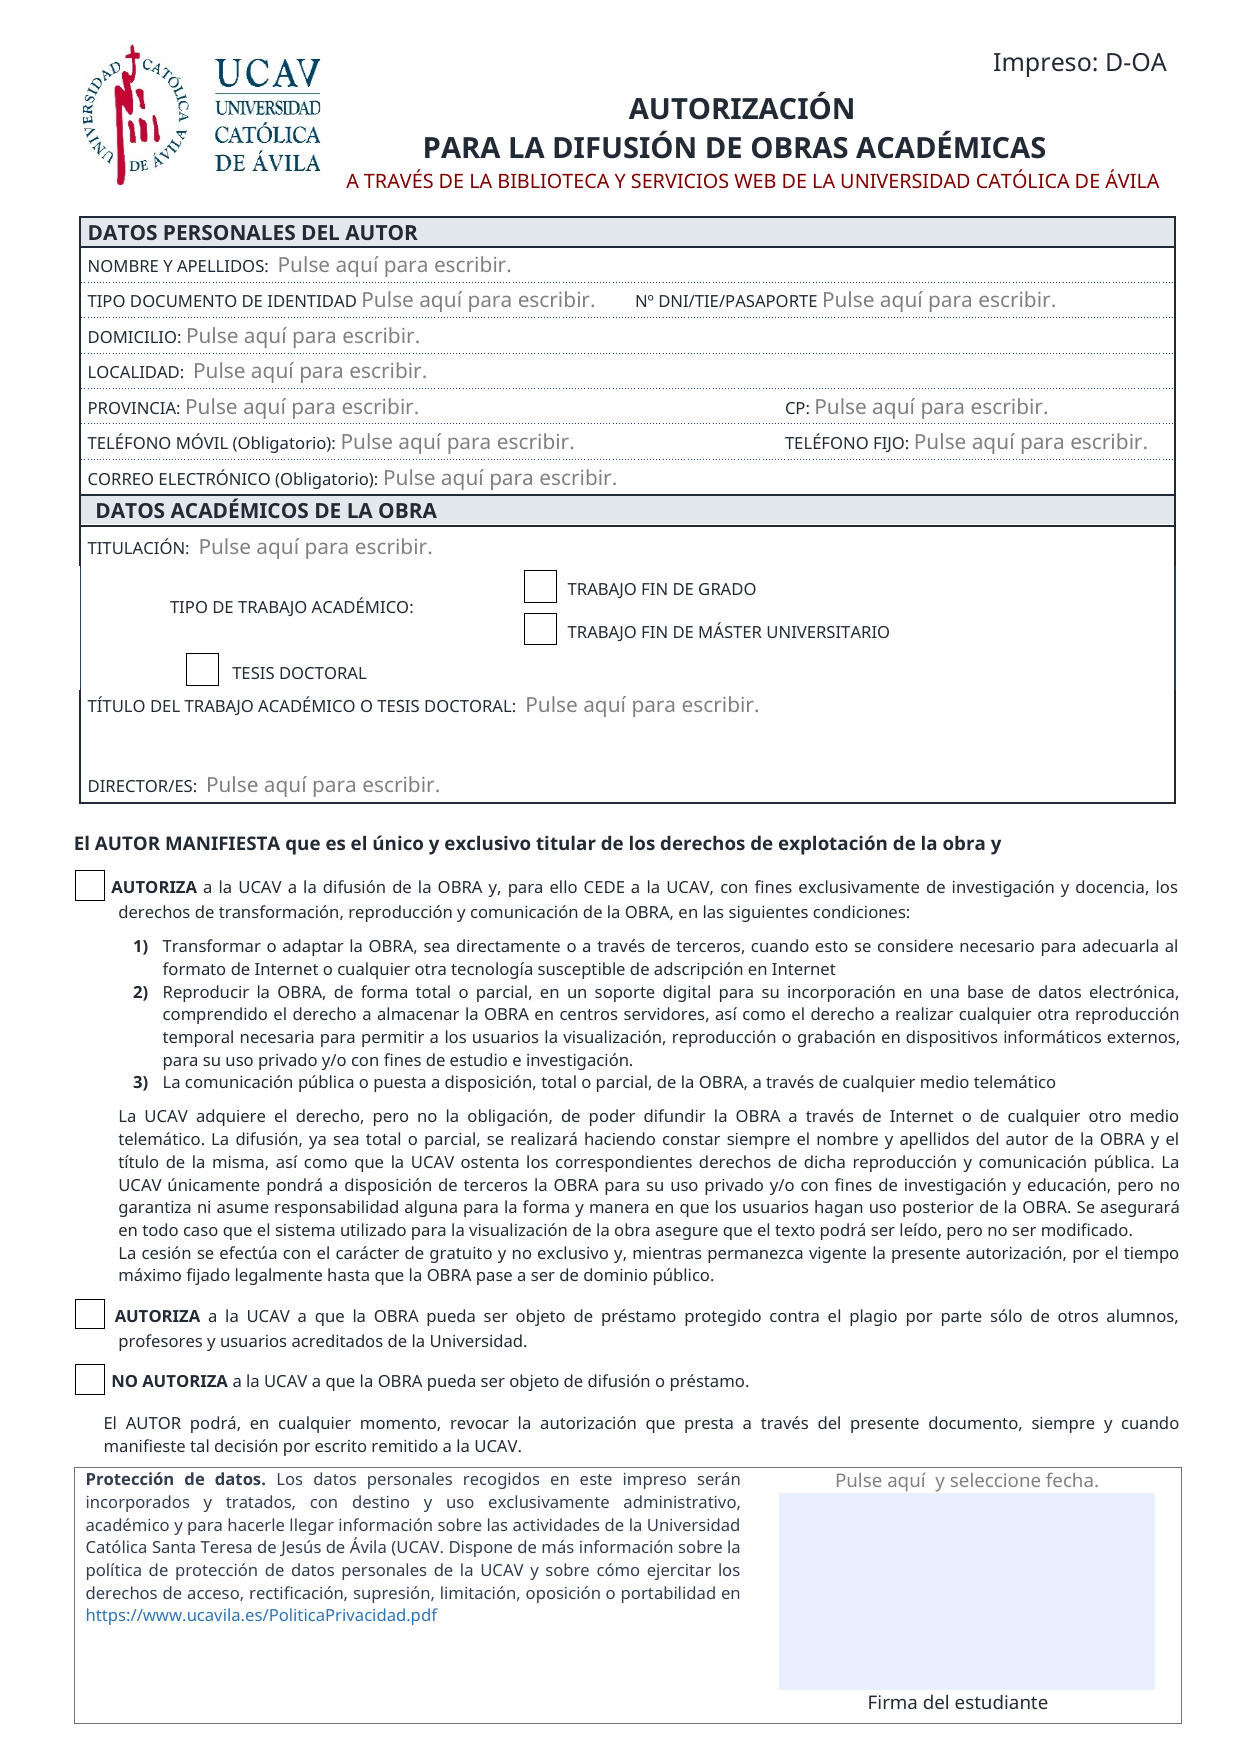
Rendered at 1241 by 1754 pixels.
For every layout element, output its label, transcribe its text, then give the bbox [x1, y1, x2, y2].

table_cell TÍTULO DEL TRABAJO ACADÉMICO O TESIS DOCTORAL: [81, 690, 1174, 767]
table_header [753, 1468, 1181, 1723]
list Transformar o adaptar la OBRA, sea directamente o a través de terceros, cuando esto se considere necesario para adecuarla al formato de Internet o cualquier otra tecnología susceptible de adscripción en Internet [133, 935, 1181, 980]
table_cell DATOS ACADÉMICOS DE LA OBRA [81, 496, 1174, 524]
text AUTORIZA a la UCAV a la difusión de la OBRA y, para ello CEDE a la UCAV, con fines exclusivamente de investigación y docencia, los derechos de transformación, reproducción y comunicación de la OBRA, en las siguientes condiciones: [74, 869, 1181, 923]
table_header Impreso: D-OA [332, 44, 1174, 78]
text La cesión se efectúa con el carácter de gratuito y no exclusivo y, mientras permanezca vigente la presente autorización, por el tiempo máximo fijado legalmente hasta que la OBRA pase a ser de dominio público. [118, 1241, 1181, 1287]
table_cell AUTORIZACIÓN PARA LA DIFUSIÓN DE OBRAS ACADÉMICAS A TRAVÉS DE LA BIBLIOTECA Y SERVICIOS WEB DE LA UNIVERSIDAD CATÓLICA DE ÁVILA [332, 79, 1174, 204]
table_cell DOMICILIO: [81, 317, 1174, 352]
text AUTORIZA a la UCAV a que la OBRA pueda ser objeto de préstamo protegido contra el plagio por parte sólo de otros alumnos, profesores y usuarios acreditados de la Universidad. [74, 1298, 1181, 1352]
table_cell TITULACIÓN: [81, 527, 1174, 566]
table_cell TESIS DOCTORAL [81, 649, 1174, 690]
text NO AUTORIZA a la UCAV a que la OBRA pueda ser objeto de difusión o préstamo. [74, 1363, 1181, 1395]
table_cell TELÉFONO FIJO: [778, 423, 1174, 459]
table_cell TRABAJO FIN DE GRADO TRABAJO FIN DE MÁSTER UNIVERSITARIO [508, 566, 1174, 649]
table_cell TELÉFONO MÓVIL (Obligatorio): [81, 423, 777, 459]
table_cell DIRECTOR/ES: [81, 767, 1174, 802]
list Reproducir la OBRA, de forma total o parcial, en un soporte digital para su incorporación en una base de datos electrónica, comprendido el derecho a almacenar la OBRA en centros servidores, así como el derecho a realizar cualquier otra reproducción temporal necesaria para permitir a los usuarios la visualización, reproducción o grabación en dispositivos informáticos externos, para su uso privado y/o con fines de estudio e investigación. [133, 980, 1181, 1071]
table_cell CORREO ELECTRÓNICO (Obligatorio): [81, 459, 1174, 494]
list La comunicación pública o puesta a disposición, total o parcial, de la OBRA, a través de cualquier medio telemático [133, 1071, 1181, 1094]
table_cell PROVINCIA: [81, 388, 777, 423]
table_cell Nº DNI/TIE/PASAPORTE [628, 282, 1174, 317]
text La UCAV adquiere el derecho, pero no la obligación, de poder difundir la OBRA a través de Internet o de cualquier otro medio telemático. La difusión, ya sea total o parcial, se realizará haciendo constar siempre el nombre y apellidos del autor de la OBRA y el título de la misma, así como que la UCAV ostenta los correspondientes derechos de dicha reproducción y comunicación pública. La UCAV únicamente pondrá a disposición de terceros la OBRA para su uso privado y/o con fines de investigación y educación, pero no garantiza ni asume responsabilidad alguna para la forma y manera en que los usuarios hagan uso posterior de la OBRA. Se asegurará en todo caso que el sistema utilizado para la visualización de la obra asegure que el texto podrá ser leído, pero no ser modificado. [118, 1105, 1181, 1241]
table_cell CP: [778, 388, 1174, 423]
table_cell TIPO DOCUMENTO DE IDENTIDAD [81, 282, 627, 317]
table_header [81, 44, 332, 204]
text El AUTOR MANIFIESTA que es el único y exclusivo titular de los derechos de explotación de la obra y [74, 830, 1137, 855]
picture [82, 44, 321, 185]
picture [778, 1493, 1156, 1690]
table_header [75, 1468, 753, 1723]
table_cell LOCALIDAD: [81, 353, 1174, 388]
table_cell TIPO DE TRABAJO ACADÉMICO: [81, 566, 508, 649]
table_cell NOMBRE Y APELLIDOS: [81, 248, 1174, 282]
table_header DATOS PERSONALES DEL AUTOR [81, 218, 1174, 246]
text El AUTOR podrá, en cualquier momento, revocar la autorización que presta a través del presente documento, siempre y cuando manifieste tal decisión por escrito remitido a la UCAV. [103, 1412, 1181, 1457]
